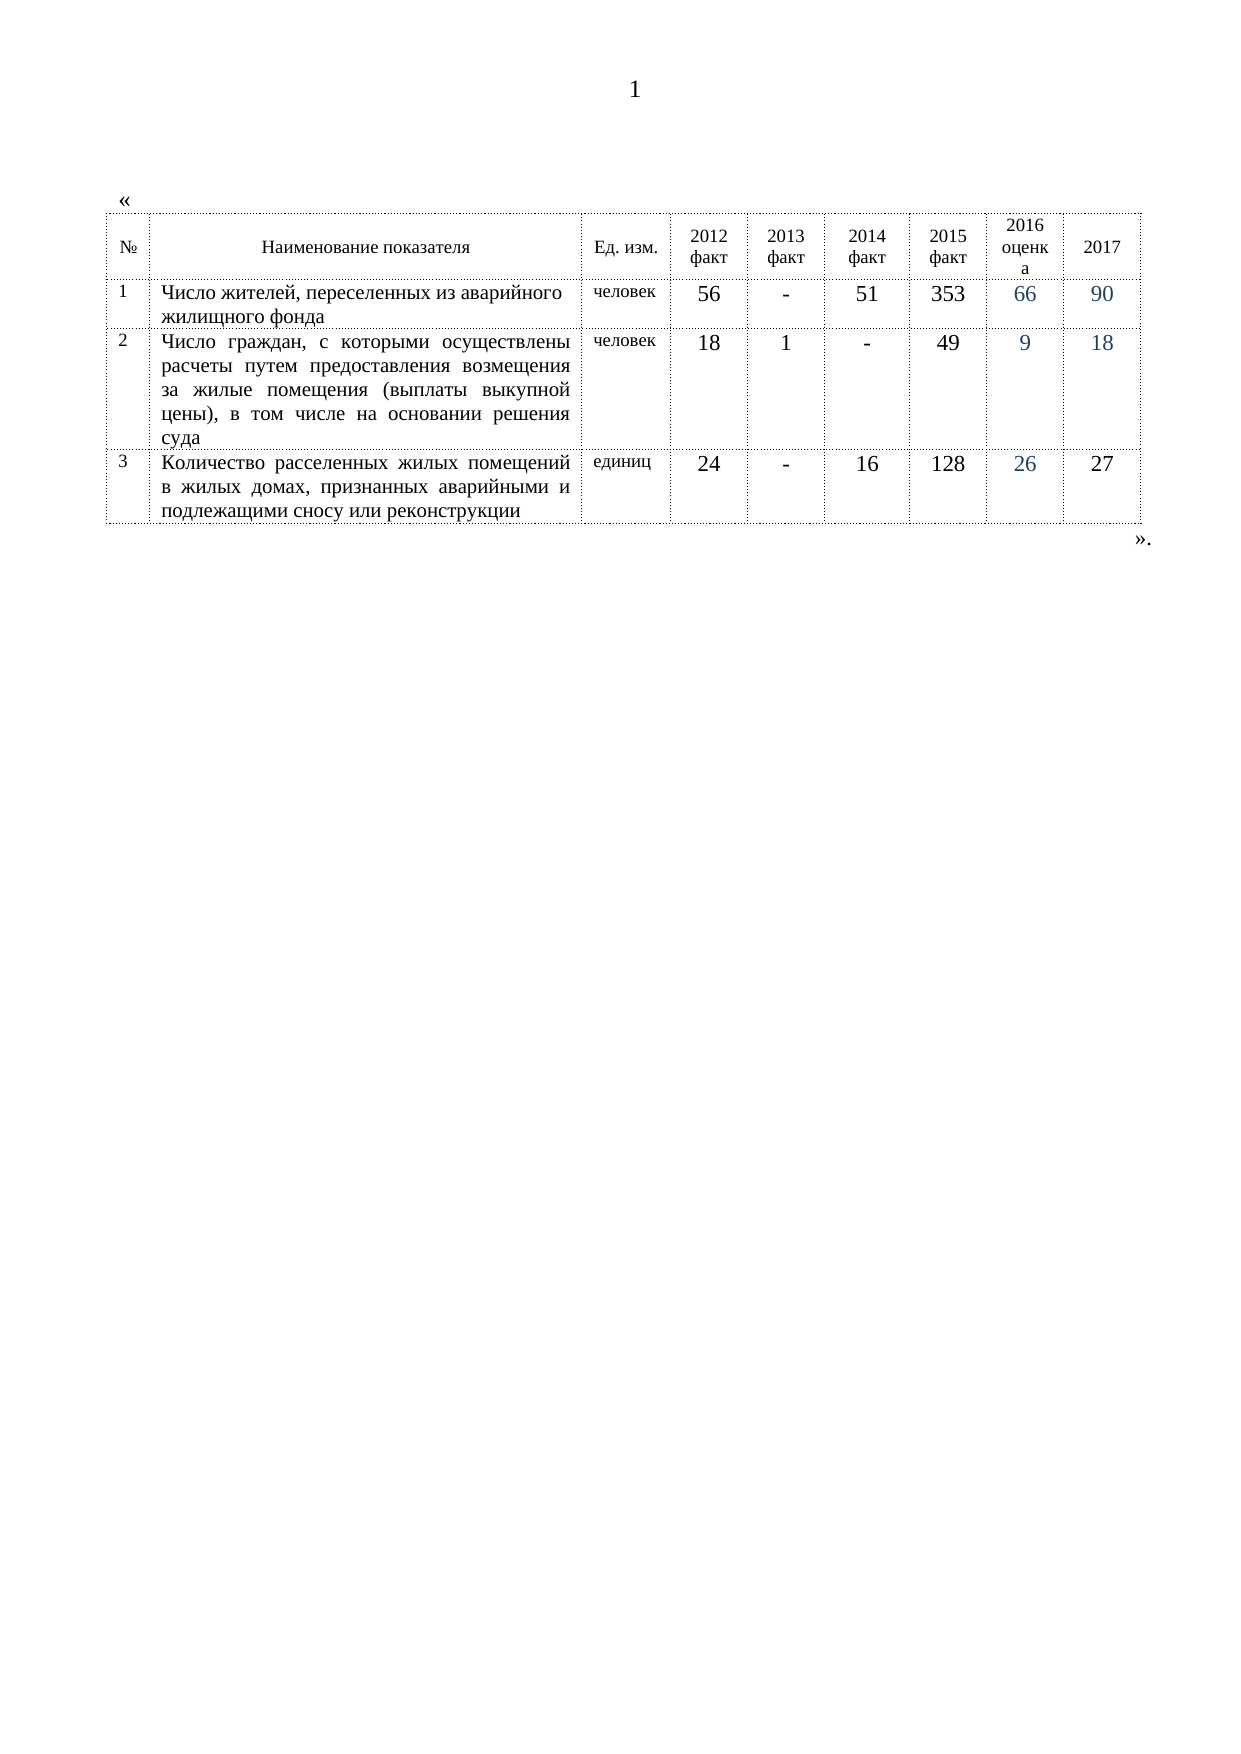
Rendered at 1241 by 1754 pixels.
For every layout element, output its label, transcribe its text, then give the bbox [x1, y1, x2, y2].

table_cell Число жителей, переселенных из аварийного жилищного фонда [150, 279, 582, 328]
table_header 2014 факт [824, 213, 909, 279]
table_cell - [747, 279, 824, 328]
table_cell 56 [670, 279, 747, 328]
table_header 2017 [1064, 213, 1140, 279]
table_cell 1 [747, 328, 824, 449]
table_cell 24 [670, 449, 747, 522]
table_header № [107, 213, 150, 279]
text ». [118, 523, 1152, 550]
table_cell единиц [582, 449, 670, 522]
table_cell 128 [910, 449, 986, 522]
table_cell - [747, 449, 824, 522]
table_cell 18 [1064, 328, 1140, 449]
table_cell 353 [910, 279, 986, 328]
table_header 2012 факт [670, 213, 747, 279]
table_cell 2 [107, 328, 150, 449]
table_cell 16 [824, 449, 909, 522]
table_cell Количество расселенных жилых помещений в жилых домах, признанных аварийными и подлежащими сносу или реконструкции [150, 449, 582, 522]
table_cell 51 [824, 279, 909, 328]
table_header Наименование показателя [150, 213, 582, 279]
table_cell 66 [986, 279, 1063, 328]
table_cell 90 [1064, 279, 1140, 328]
table_cell 49 [910, 328, 986, 449]
table_cell 18 [670, 328, 747, 449]
table_cell 27 [1064, 449, 1140, 522]
table_header Ед. изм. [582, 213, 670, 279]
table_cell - [824, 328, 909, 449]
table_header 2013 факт [747, 213, 824, 279]
table_cell человек [582, 279, 670, 328]
table_cell 26 [986, 449, 1063, 522]
table_cell человек [582, 328, 670, 449]
table_cell 1 [107, 279, 150, 328]
table_cell Число граждан, с которыми осуществлены расчеты путем предоставления возмещения за жилые помещения (выплаты выкупной цены), в том числе на основании решения суда [150, 328, 582, 449]
table_cell 3 [107, 449, 150, 522]
table_cell 9 [986, 328, 1063, 449]
text « [118, 184, 1152, 213]
table_header 2015 факт [910, 213, 986, 279]
table_header 2016 оценка [986, 213, 1063, 279]
